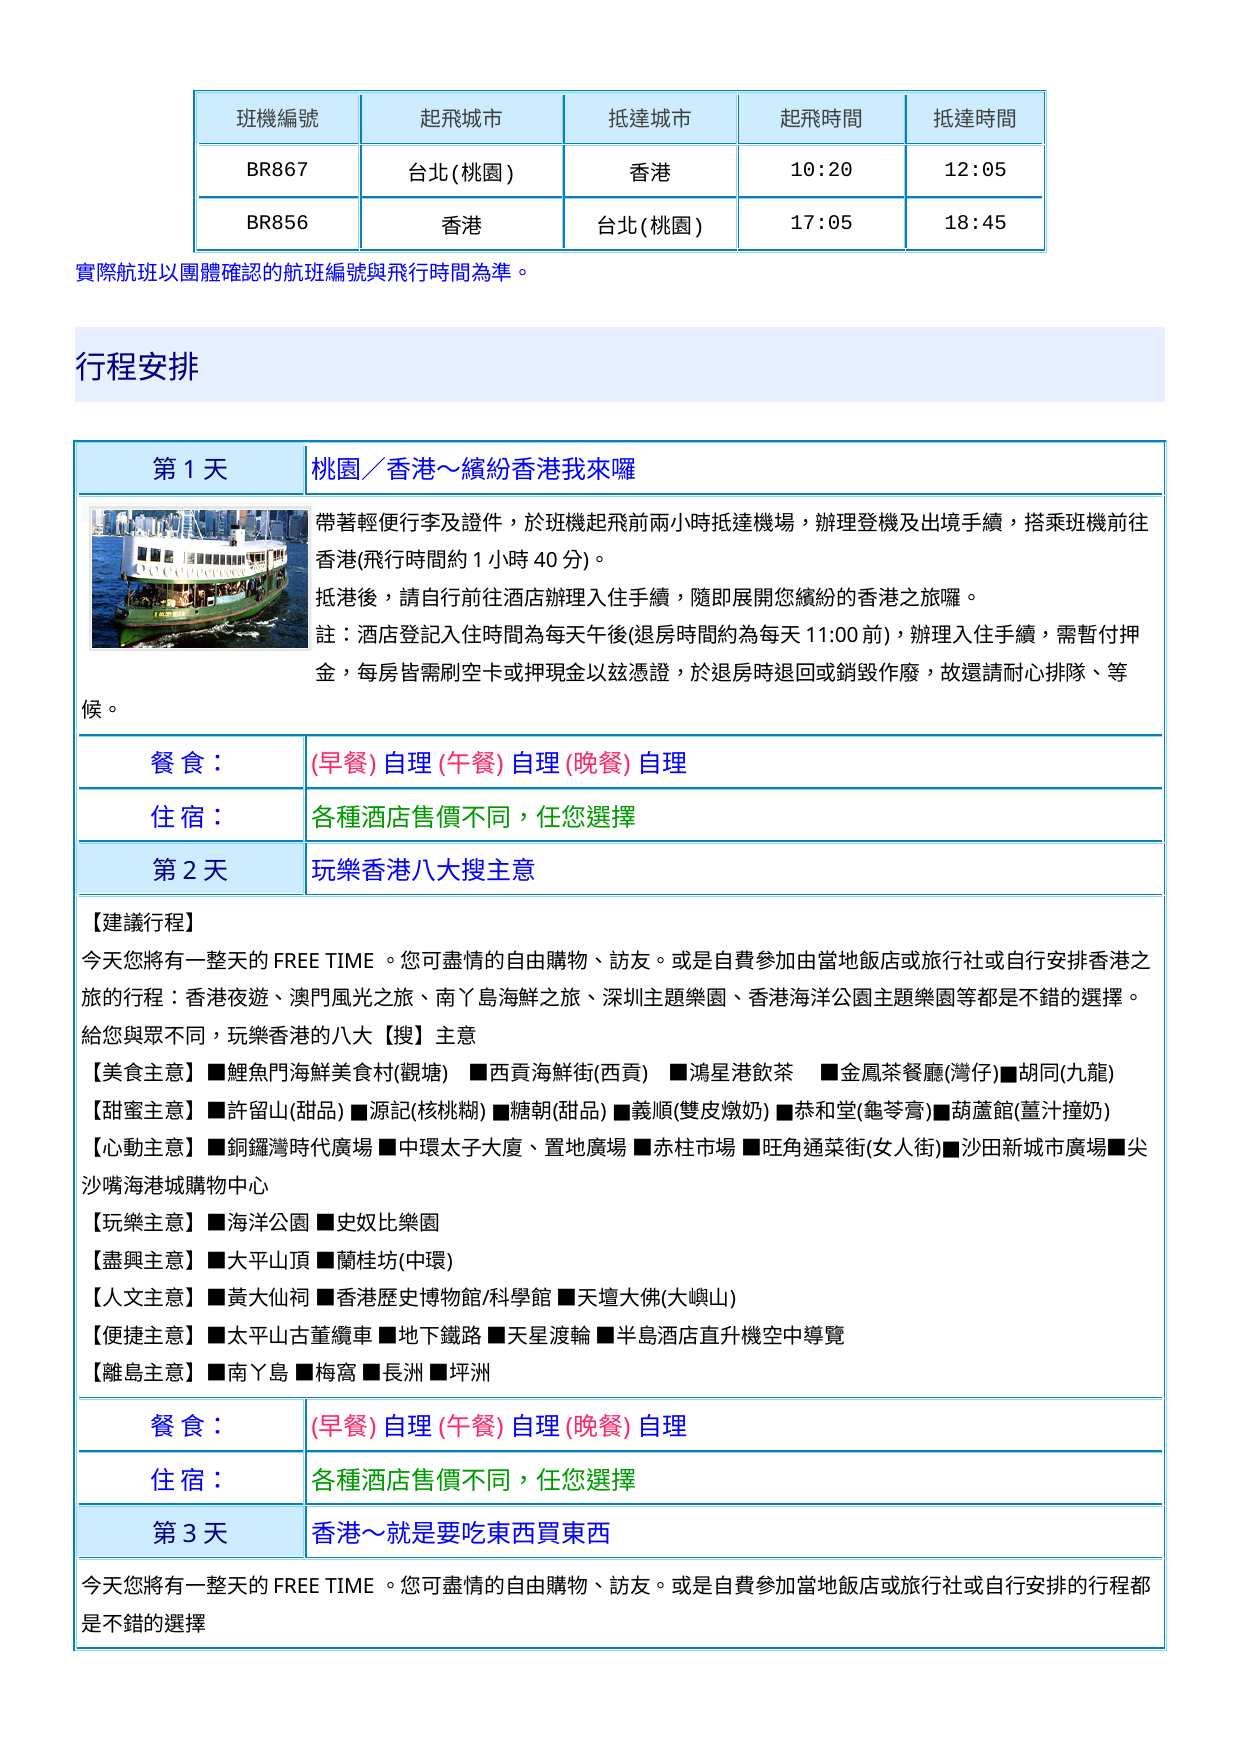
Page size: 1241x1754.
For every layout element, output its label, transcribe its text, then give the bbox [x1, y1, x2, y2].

table_cell 12:05 [905, 143, 1045, 196]
table_cell 第 2 天 [77, 840, 303, 893]
text 實際航班以團體確認的航班編號與飛行時間為準。 [75, 252, 1165, 290]
table_cell (早餐) 自理 (午餐) 自理 (晚餐) 自理 [305, 1397, 1165, 1450]
table_cell 餐 食： [77, 734, 303, 787]
table_cell 餐 食： [75, 1397, 305, 1450]
table_cell BR856 [197, 196, 360, 249]
picture [81, 502, 316, 659]
table_cell 台北(桃園) [362, 146, 562, 196]
table_cell 17:05 [738, 199, 905, 249]
table_cell 帶著輕便行李及證件，於班機起飛前兩小時抵達機場，辦理登機及出境手續，搭乘班機前往香港(飛行時間約1小時40分)。 抵港後，請自行前往酒店辦理入住手續，隨即展開您繽紛的香港之旅囉。 註：酒店登記入住時間為每天午後(退房時間約為每天11:00前)，辦理入住手續，需暫付押金，每房皆需刷空卡或押現金以玆憑證，於退房時退回或銷毀作廢，故還請耐心排隊、等候。 [77, 493, 1164, 734]
table_header 起飛時間 [738, 93, 905, 143]
table_header 抵達城市 [563, 93, 737, 143]
table_cell 香港 [360, 199, 563, 249]
table_cell 香港～就是要吃東西買東西 [307, 1503, 1164, 1556]
table_header 班機編號 [197, 91, 360, 143]
table_cell 【建議行程】 今天您將有一整天的FREE TIME 。您可盡情的自由購物、訪友。或是自費參加由當地飯店或旅行社或自行安排香港之旅的行程：香港夜遊、澳門風光之旅、南丫島海鮮之旅、深圳主題樂園、香港海洋公園主題樂園等都是不錯的選擇。 給您與眾不同，玩樂香港的八大【搜】主意 【美食主意】■鯉魚門海鮮美食村(觀塘) ■西貢海鮮街(西貢) ■鴻星港飲茶 ■金鳳茶餐廳(灣仔)■胡同(九龍) 【甜蜜主意】■許留山(甜品) ■源記(核桃糊) ■糖朝(甜品) ■義順(雙皮燉奶) ■恭和堂(龜苓膏)■葫蘆館(薑汁撞奶) 【心動主意】■銅鑼灣時代廣場 ■中環太子大廈、置地廣場 ■赤柱市場 ■旺角通菜街(女人街)■沙田新城市廣場■尖沙嘴海港城購物中心 【玩樂主意】■海洋公園 ■史奴比樂園 【盡興主意】■大平山頂 ■蘭桂坊(中環) 【人文主意】■黃大仙祠 ■香港歷史博物館/科學館 ■天壇大佛(大嶼山) 【便捷主意】■太平山古董纜車 ■地下鐵路 ■天星渡輪 ■半島酒店直升機空中導覽 【離島主意】■南ㄚ島 ■梅窩 ■長洲 ■坪洲 [77, 894, 1164, 1397]
table_cell 住 宿： [77, 787, 303, 840]
table_cell 玩樂香港八大搜主意 [307, 840, 1164, 893]
text 行程安排 [75, 327, 1165, 402]
table_cell 第 3 天 [77, 1503, 303, 1556]
table_header 第 1 天 [77, 442, 305, 493]
table_cell 10:20 [739, 146, 904, 196]
table_cell 住 宿： [77, 1450, 303, 1503]
table_cell 各種酒店售價不同，任您選擇 [307, 1450, 1164, 1503]
table_header 起飛城市 [360, 93, 563, 143]
table_cell (早餐) 自理 (午餐) 自理 (晚餐) 自理 [307, 734, 1164, 787]
table_cell 今天您將有一整天的FREE TIME 。您可盡情的自由購物、訪友。或是自費參加當地飯店或旅行社或自行安排的行程都是不錯的選擇 [77, 1556, 1164, 1647]
table_cell BR867 [195, 143, 360, 196]
table_cell 各種酒店售價不同，任您選擇 [307, 787, 1164, 840]
table_header 抵達時間 [905, 93, 1044, 143]
table_header 桃園／香港～繽紛香港我來囉 [305, 443, 1164, 493]
table_cell 18:45 [905, 196, 1044, 249]
table_cell 香港 [565, 146, 736, 196]
table_cell 台北(桃園) [563, 199, 737, 249]
